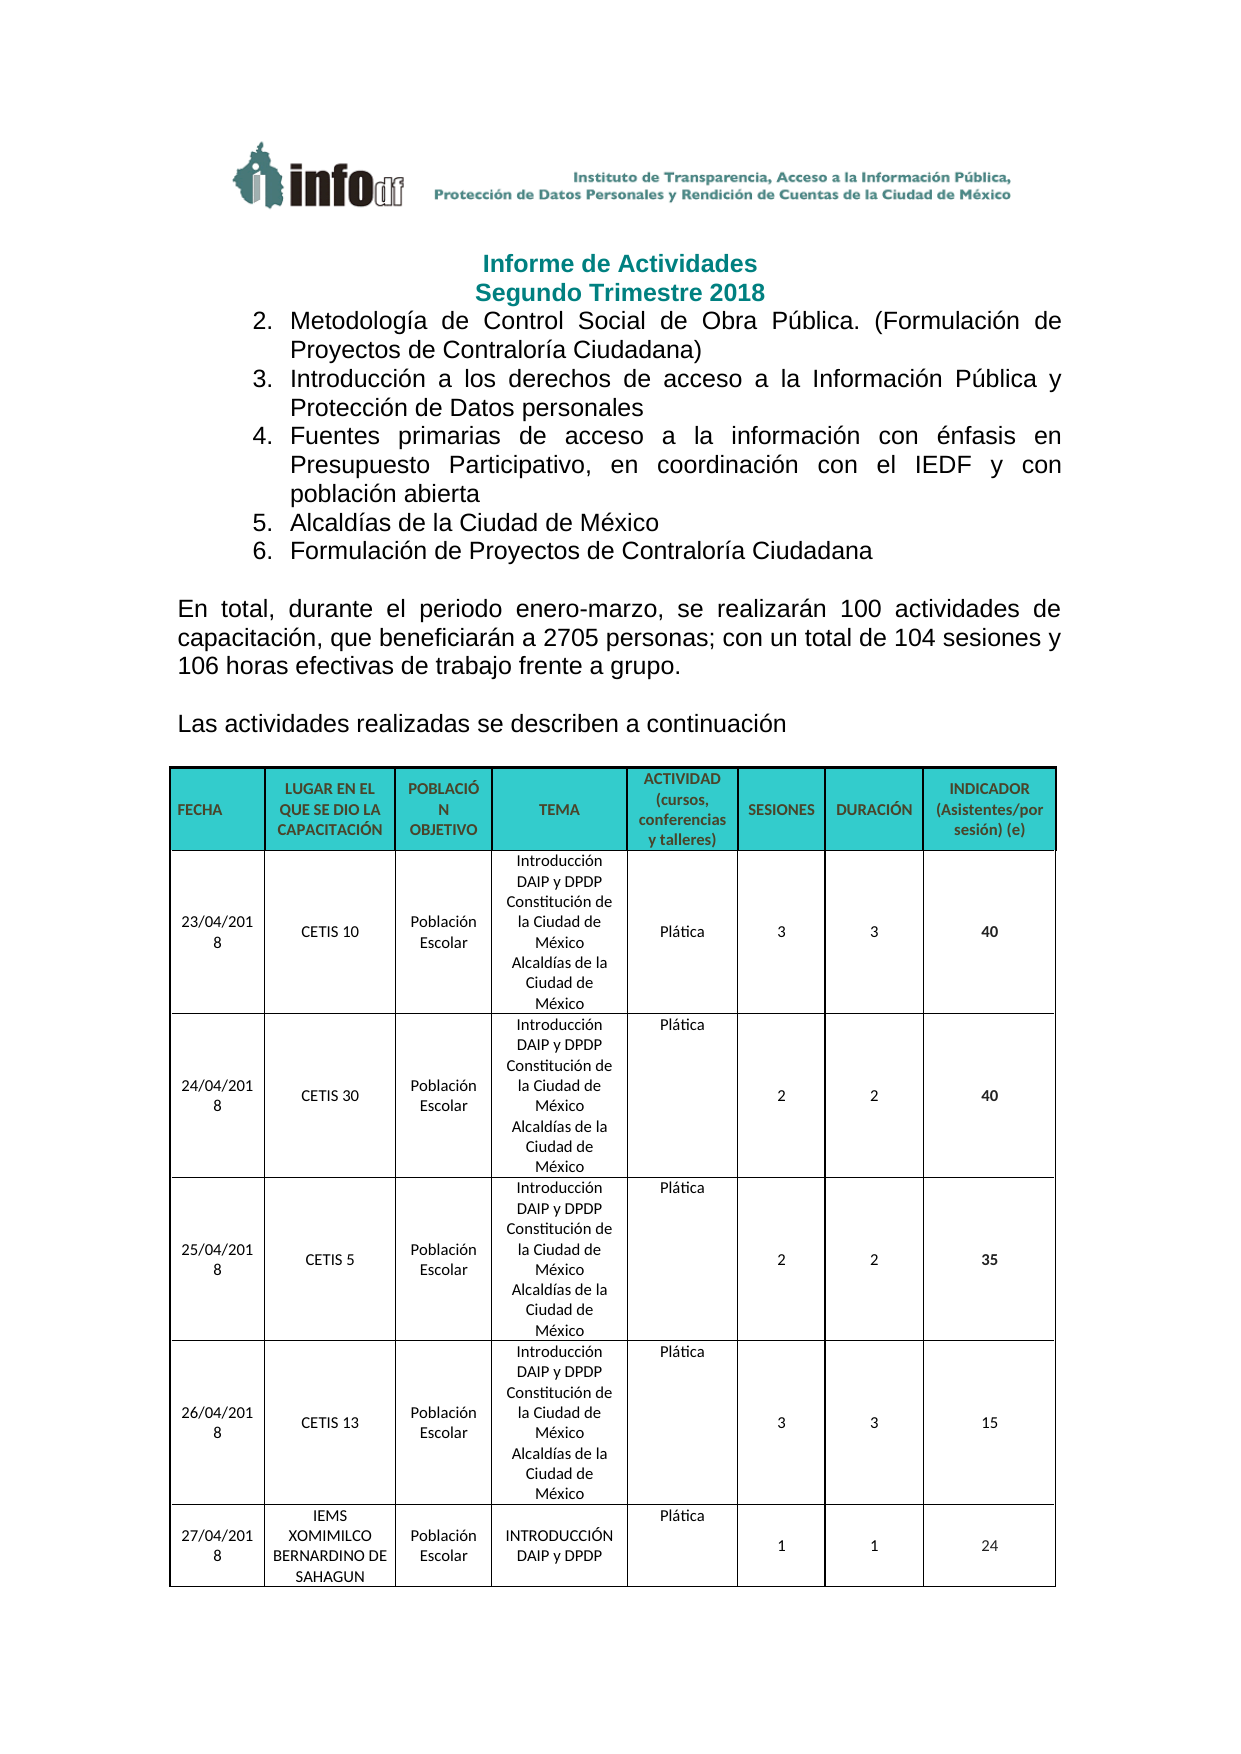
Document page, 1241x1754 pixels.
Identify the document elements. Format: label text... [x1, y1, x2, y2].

table_cell Plática [628, 1505, 737, 1586]
table_cell 26/04/2018 [171, 1341, 264, 1504]
table_cell 3 [826, 1341, 923, 1504]
table_cell Introducción DAIP y DPDP Constitución de la Ciudad de México Alcaldías de la Ciudad de México [492, 1178, 627, 1340]
table_header FECHA [171, 769, 264, 850]
table_cell Población Escolar [396, 1505, 491, 1586]
table_cell Introducción DAIP y DPDP Constitución de la Ciudad de México Alcaldías de la Ciudad de México [492, 851, 627, 1013]
table_header INDICADOR (Asistentes/por sesión) (e) [924, 769, 1055, 850]
table_cell 2 [738, 1178, 824, 1340]
table_cell 25/04/2018 [171, 1178, 264, 1340]
table_cell Plática [628, 1178, 737, 1340]
table_cell Población Escolar [396, 1341, 491, 1504]
list Fuentes primarias de acceso a la información con énfasis en Presupuesto Participativo, en coordinación con el IEDF y con población abierta [252, 421, 1063, 508]
table_header DURACIÓN [826, 769, 922, 850]
list Formulación de Proyectos de Contraloría Ciudadana [252, 536, 1063, 565]
list Metodología de Control Social de Obra Pública. (Formulación de Proyectos de Contraloría Ciudadana) [252, 306, 1063, 364]
table_cell 27/04/2018 [171, 1505, 264, 1586]
table_cell 40 [924, 1013, 1055, 1177]
table_cell 2 [738, 1014, 824, 1177]
table_cell Plática [628, 851, 737, 1013]
table_cell 24 [924, 1504, 1055, 1586]
table_cell CETIS 10 [265, 851, 395, 1013]
table_cell 1 [738, 1505, 824, 1586]
table_cell 2 [826, 1178, 923, 1340]
table_cell 40 [924, 850, 1055, 1013]
table_cell Población Escolar [396, 1014, 491, 1177]
table_cell 3 [738, 1341, 824, 1504]
list Introducción a los derechos de acceso a la Información Pública y Protección de Datos personales [252, 364, 1063, 421]
table_cell Introducción DAIP y DPDP Constitución de la Ciudad de México Alcaldías de la Ciudad de México [492, 1014, 627, 1177]
table_cell Introducción DAIP y DPDP Constitución de la Ciudad de México Alcaldías de la Ciudad de México [492, 1341, 627, 1504]
table_cell CETIS 13 [265, 1341, 395, 1504]
table_header LUGAR EN EL QUE SE DIO LA CAPACITACIÓN [266, 769, 394, 850]
table_cell 24/04/2018 [171, 1014, 264, 1177]
table_cell 15 [924, 1340, 1055, 1504]
table_cell 1 [826, 1505, 923, 1586]
table_cell 3 [826, 851, 923, 1013]
table_header TEMA [493, 769, 626, 850]
table_cell Población Escolar [396, 851, 491, 1013]
table_cell 23/04/2018 [171, 851, 264, 1013]
text Las actividades realizadas se describen a continuación [177, 709, 1063, 738]
table_cell 2 [826, 1014, 923, 1177]
table_cell CETIS 5 [265, 1178, 395, 1340]
table_header ACTIVIDAD (cursos, conferencias y talleres) [628, 769, 737, 850]
table_cell INTRODUCCIÓN DAIP y DPDP [492, 1505, 627, 1586]
table_cell CETIS 30 [265, 1014, 395, 1177]
table_cell Plática [628, 1341, 737, 1504]
table_cell 35 [924, 1177, 1055, 1340]
table_header SESIONES [739, 769, 824, 850]
table_cell Población Escolar [396, 1178, 491, 1340]
table_cell Plática [628, 1014, 737, 1177]
table_cell 3 [738, 851, 824, 1013]
table_cell IEMS XOMIMILCO BERNARDINO DE SAHAGUN [265, 1505, 395, 1586]
text En total, durante el periodo enero-marzo, se realizarán 100 actividades de capacitación, que beneficiarán a 2705 personas; con un total de 104 sesiones y 106 horas efectivas de trabajo frente a grupo. [177, 594, 1063, 680]
picture [177, 103, 1063, 249]
table_header POBLACIÓN OBJETIVO [396, 769, 491, 850]
list Alcaldías de la Ciudad de México [252, 508, 1063, 536]
